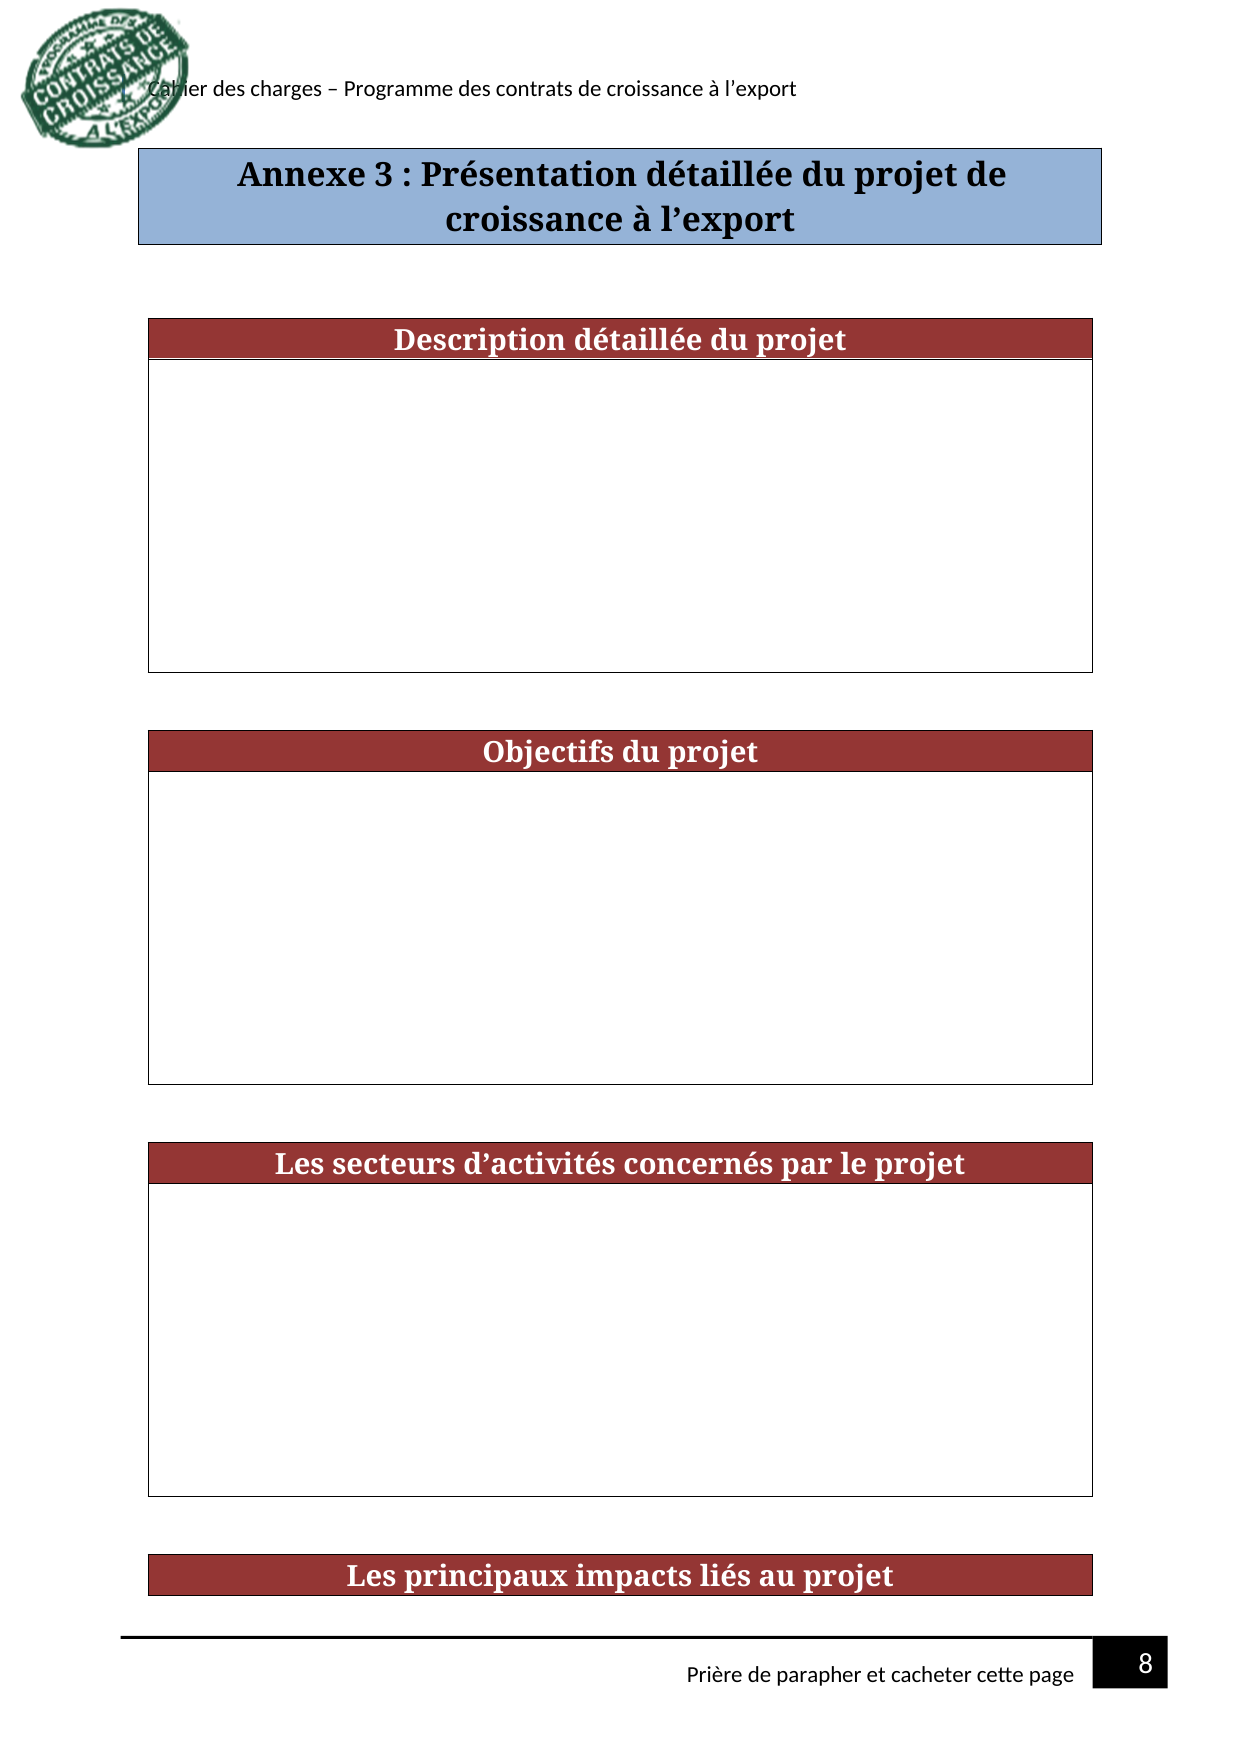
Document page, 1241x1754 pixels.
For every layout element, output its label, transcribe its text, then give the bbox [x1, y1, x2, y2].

table_cell [149, 1184, 1092, 1496]
table_header Les principaux impacts liés au projet [149, 1555, 1092, 1595]
table_header Les secteurs d’activités concernés par le projet [149, 1143, 1092, 1183]
picture [18, 0, 194, 154]
table_cell [149, 772, 1092, 1084]
text Annexe 3 : Présentation détaillée du projet de croissance à l’export [139, 149, 1101, 244]
table_header Objectifs du projet [149, 731, 1092, 771]
table_header Description détaillée du projet [149, 319, 1092, 358]
table_cell [149, 360, 1092, 672]
